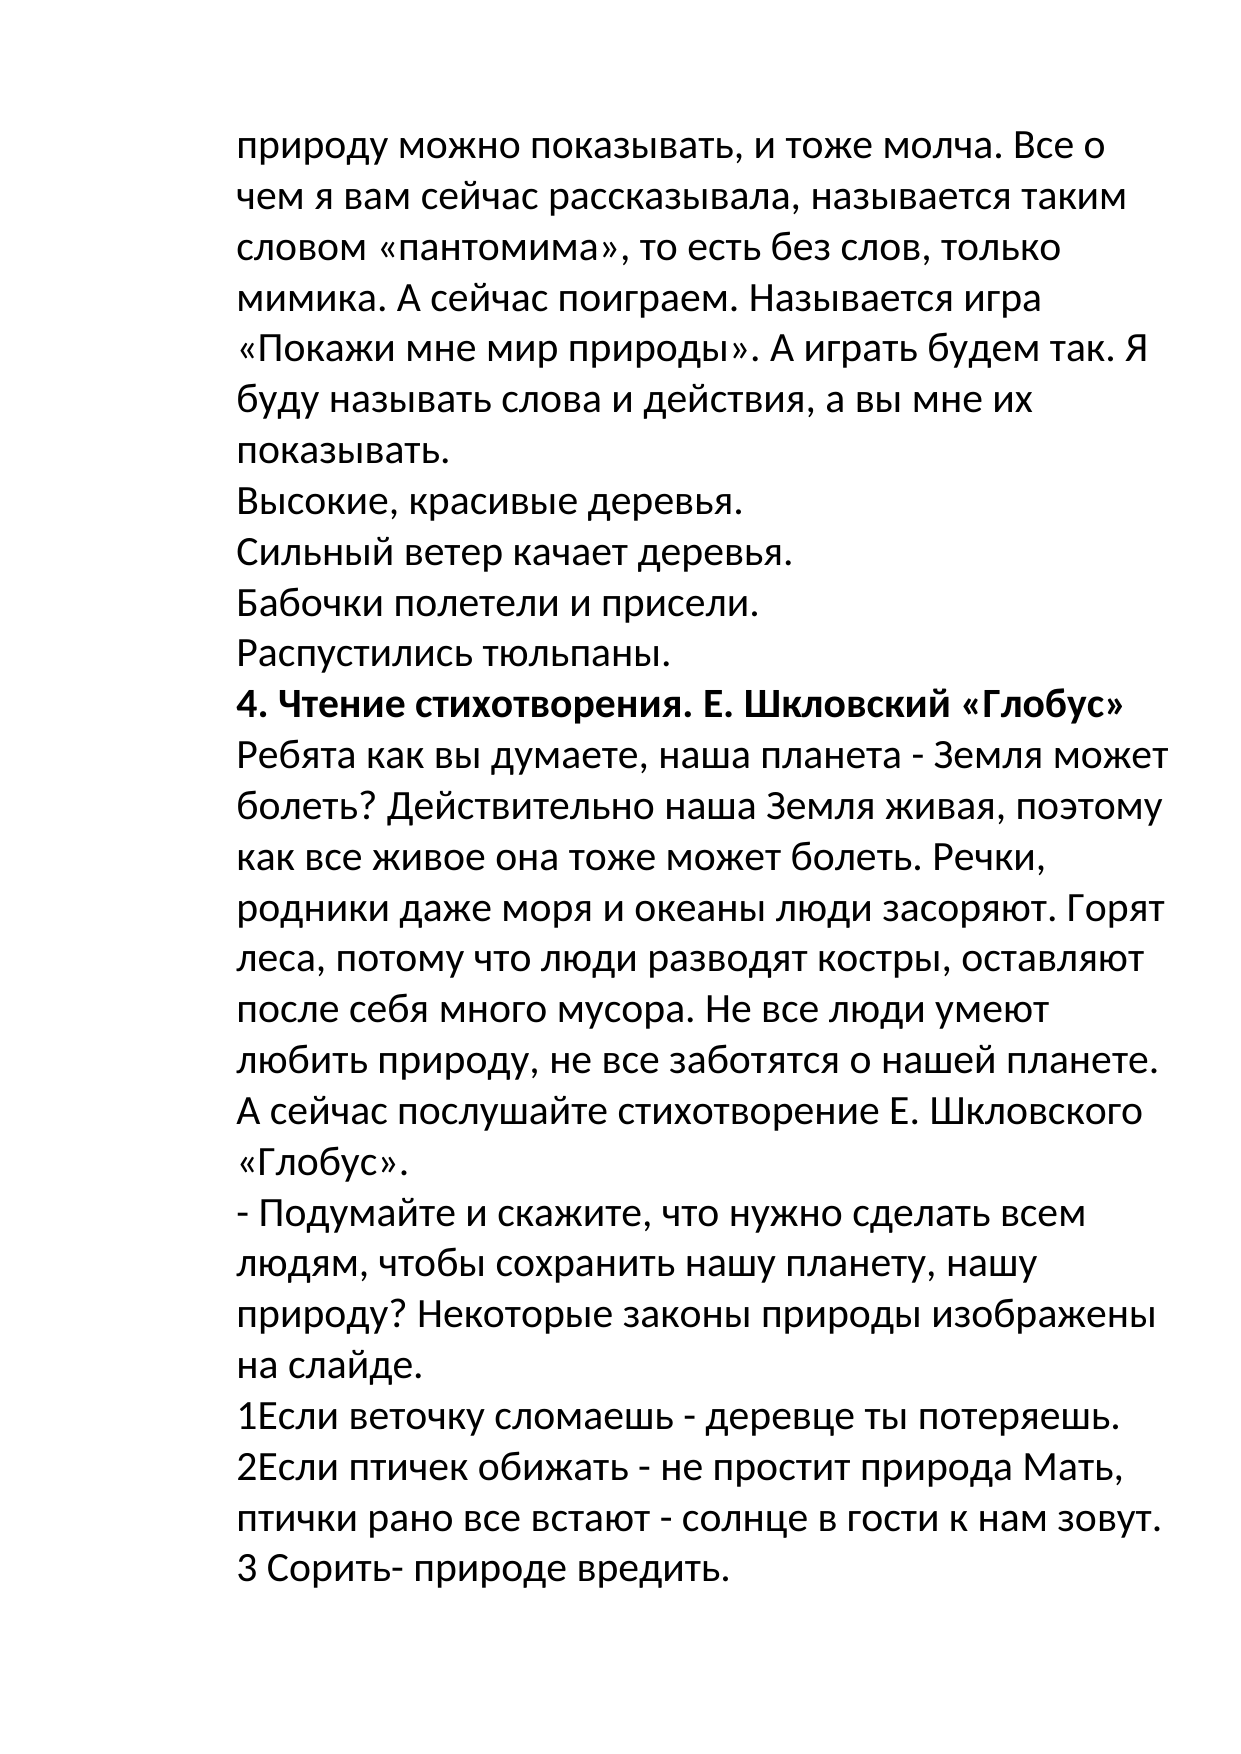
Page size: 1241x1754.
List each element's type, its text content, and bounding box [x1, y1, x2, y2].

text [236, 118, 1181, 474]
text Распустились тюльпаны. [236, 626, 1181, 677]
text 4. Чтение стихотворения. Е. Шкловский «Глобус» [236, 677, 1181, 728]
text 1Если веточку сломаешь - деревце ты потеряешь. [236, 1389, 1181, 1440]
text - Подумайте и скажите, что нужно сделать всем людям, чтобы сохранить нашу планету, нашу природу? Некоторые законы природы изображены на слайде. [236, 1186, 1181, 1389]
text Бабочки полетели и присели. [236, 576, 1181, 626]
text А сейчас послушайте стихотворение Е. Шкловского «Глобус». [236, 1084, 1181, 1186]
text Высокие, красивые деревья. [236, 474, 1181, 525]
text 2Если птичек обижать - не простит природа Мать, птички рано все встают - солнце в гости к нам зовут. [236, 1440, 1181, 1541]
text 3 Сорить- природе вредить. [236, 1541, 1181, 1592]
text Сильный ветер качает деревья. [236, 525, 1181, 576]
text Ребята как вы думаете, наша планета - Земля может болеть? Действительно наша Земля живая, поэтому как все живое она тоже может болеть. Речки, родники даже моря и океаны люди засоряют. Горят леса, потому что люди разводят костры, оставляют после себя много мусора. Не все люди умеют любить природу, не все заботятся о нашей планете. [236, 728, 1181, 1084]
